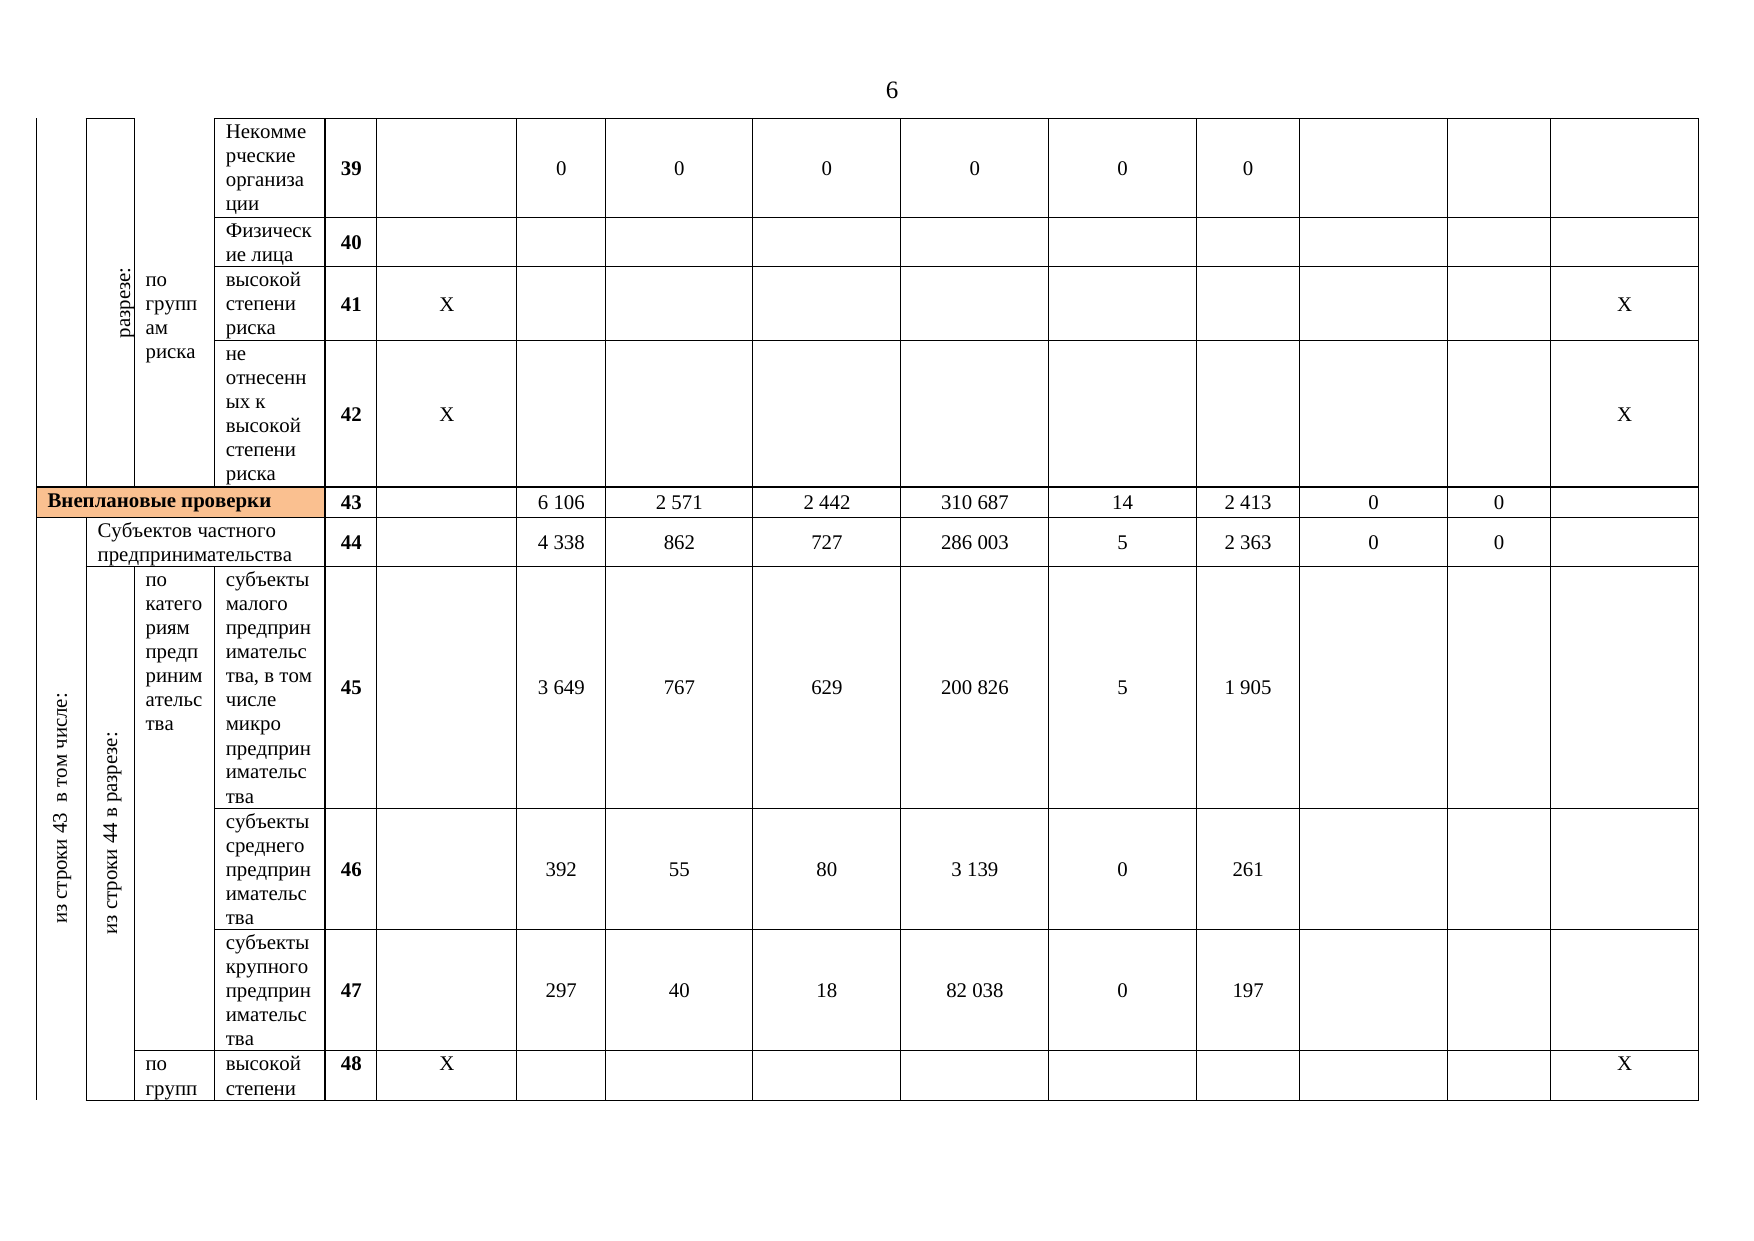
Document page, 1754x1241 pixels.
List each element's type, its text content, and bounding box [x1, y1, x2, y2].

table_cell [901, 1051, 1048, 1099]
table_cell [606, 267, 752, 340]
table_cell [1551, 488, 1698, 517]
table_cell Х [377, 341, 516, 486]
table_cell 3 649 [517, 567, 605, 808]
table_cell [1300, 567, 1447, 808]
table_cell 0 [901, 119, 1048, 217]
table_cell 200 826 [901, 567, 1048, 808]
table_cell [1300, 809, 1447, 929]
table_cell [1300, 267, 1447, 340]
table_cell 629 [753, 567, 900, 808]
table_cell 14 [1049, 488, 1196, 517]
table_cell Физические лица [215, 218, 324, 266]
table_cell [606, 341, 752, 486]
table_cell [1049, 267, 1196, 340]
table_cell 4 338 [517, 518, 605, 566]
table_cell субъекты малого предпринимательства, в том числе микро предпринимательства [215, 567, 324, 808]
table_cell 18 [753, 930, 900, 1050]
table_cell 0 [1448, 488, 1550, 517]
table_cell Некоммерческие организации [215, 119, 324, 217]
table_cell Х [1551, 267, 1698, 340]
table_cell 0 [1448, 518, 1550, 566]
table_cell [517, 267, 605, 340]
table_cell 0 [1049, 809, 1196, 929]
table_cell 2 442 [753, 488, 900, 517]
table_cell [1448, 119, 1550, 217]
table_cell [901, 267, 1048, 340]
table_cell из строки 44 в разрезе: [87, 567, 134, 1099]
table_cell 45 [326, 567, 376, 808]
table_cell [1300, 218, 1447, 266]
table_cell [1551, 218, 1698, 266]
table_cell [606, 1051, 752, 1099]
table_cell [1551, 518, 1698, 566]
table_cell 0 [753, 119, 900, 217]
table_cell [1049, 1051, 1196, 1099]
table_cell 2 571 [606, 488, 752, 517]
table_cell [1049, 341, 1196, 486]
table_cell 44 [326, 518, 376, 566]
table_cell 310 687 [901, 488, 1048, 517]
table_cell 46 [326, 809, 376, 929]
table_cell 42 [326, 341, 376, 486]
table_cell 1 905 [1197, 567, 1299, 808]
table_cell 0 [1300, 518, 1447, 566]
table_cell субъекты среднего предпринимательства [215, 809, 324, 929]
table_cell 40 [326, 218, 376, 266]
table_cell 47 [326, 930, 376, 1050]
table_cell [1197, 267, 1299, 340]
table_cell Х [377, 267, 516, 340]
table_cell 286 003 [901, 518, 1048, 566]
table_cell по категориям предпринимательства [135, 567, 214, 1050]
table_cell 297 [517, 930, 605, 1050]
table_cell [517, 1051, 605, 1099]
table_cell 862 [606, 518, 752, 566]
table_cell [1551, 119, 1698, 217]
table_cell 261 [1197, 809, 1299, 929]
table_cell 767 [606, 567, 752, 808]
table_cell 82 038 [901, 930, 1048, 1050]
table_cell 39 [326, 119, 376, 217]
table_cell по группам риска [135, 1051, 214, 1099]
table_cell [1448, 341, 1550, 486]
table_cell 55 [606, 809, 752, 929]
table_cell 0 [606, 119, 752, 217]
table_cell [377, 930, 516, 1050]
table_cell [901, 218, 1048, 266]
table_cell [377, 567, 516, 808]
table_cell [1551, 930, 1698, 1050]
table_cell [377, 119, 516, 217]
table_cell [1448, 267, 1550, 340]
table_cell 0 [1197, 119, 1299, 217]
table_cell [1300, 1051, 1447, 1099]
table_cell [377, 809, 516, 929]
table_cell Внеплановые проверки [37, 488, 324, 517]
table_cell 2 413 [1197, 488, 1299, 517]
table_cell [1448, 809, 1550, 929]
table_cell [377, 218, 516, 266]
table_cell [606, 218, 752, 266]
table_cell по группам риска [135, 266, 214, 486]
table_cell [517, 341, 605, 486]
table_cell [1197, 341, 1299, 486]
table_cell 6 106 [517, 488, 605, 517]
table_cell 197 [1197, 930, 1299, 1050]
table_cell [377, 518, 516, 566]
table_cell 5 [1049, 567, 1196, 808]
table_cell [1300, 341, 1447, 486]
table_cell [753, 341, 900, 486]
table_cell 3 139 [901, 809, 1048, 929]
table_cell [1448, 218, 1550, 266]
table_cell из строки 43 в том числе: [37, 518, 86, 1099]
table_cell [1049, 218, 1196, 266]
table_cell 40 [606, 930, 752, 1050]
table_cell 41 [326, 267, 376, 340]
table_cell не отнесенных к высокой степени риска [215, 341, 324, 486]
table_cell высокой степени риска [215, 267, 324, 340]
table_cell [753, 218, 900, 266]
table_cell [1551, 809, 1698, 929]
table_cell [215, 1051, 324, 1099]
table_cell Х [1551, 341, 1698, 486]
table_cell 0 [517, 119, 605, 217]
table_cell 80 [753, 809, 900, 929]
table_cell [1551, 567, 1698, 808]
table_cell 2 363 [1197, 518, 1299, 566]
table_cell [753, 267, 900, 340]
table_cell 0 [1049, 930, 1196, 1050]
table_cell 392 [517, 809, 605, 929]
table_cell 727 [753, 518, 900, 566]
table_cell 5 [1049, 518, 1196, 566]
table_cell Субъектов частного предпринимательства [87, 518, 324, 566]
table_cell 0 [1049, 119, 1196, 217]
table_cell [1197, 1051, 1299, 1099]
table_cell [753, 1051, 900, 1099]
table_cell [1197, 218, 1299, 266]
table_cell 43 [326, 488, 376, 517]
table_cell субъекты крупного предпринимательства [215, 930, 324, 1050]
table_cell Х [1551, 1051, 1698, 1099]
table_cell [1300, 119, 1447, 217]
table_cell 48 [326, 1051, 376, 1099]
table_cell [1448, 1051, 1550, 1099]
table_cell [377, 488, 516, 517]
table_cell [517, 218, 605, 266]
table_cell [901, 341, 1048, 486]
table_cell [1300, 930, 1447, 1050]
table_cell Х [377, 1051, 516, 1099]
table_cell [1448, 930, 1550, 1050]
table_cell [1448, 567, 1550, 808]
table_cell 0 [1300, 488, 1447, 517]
